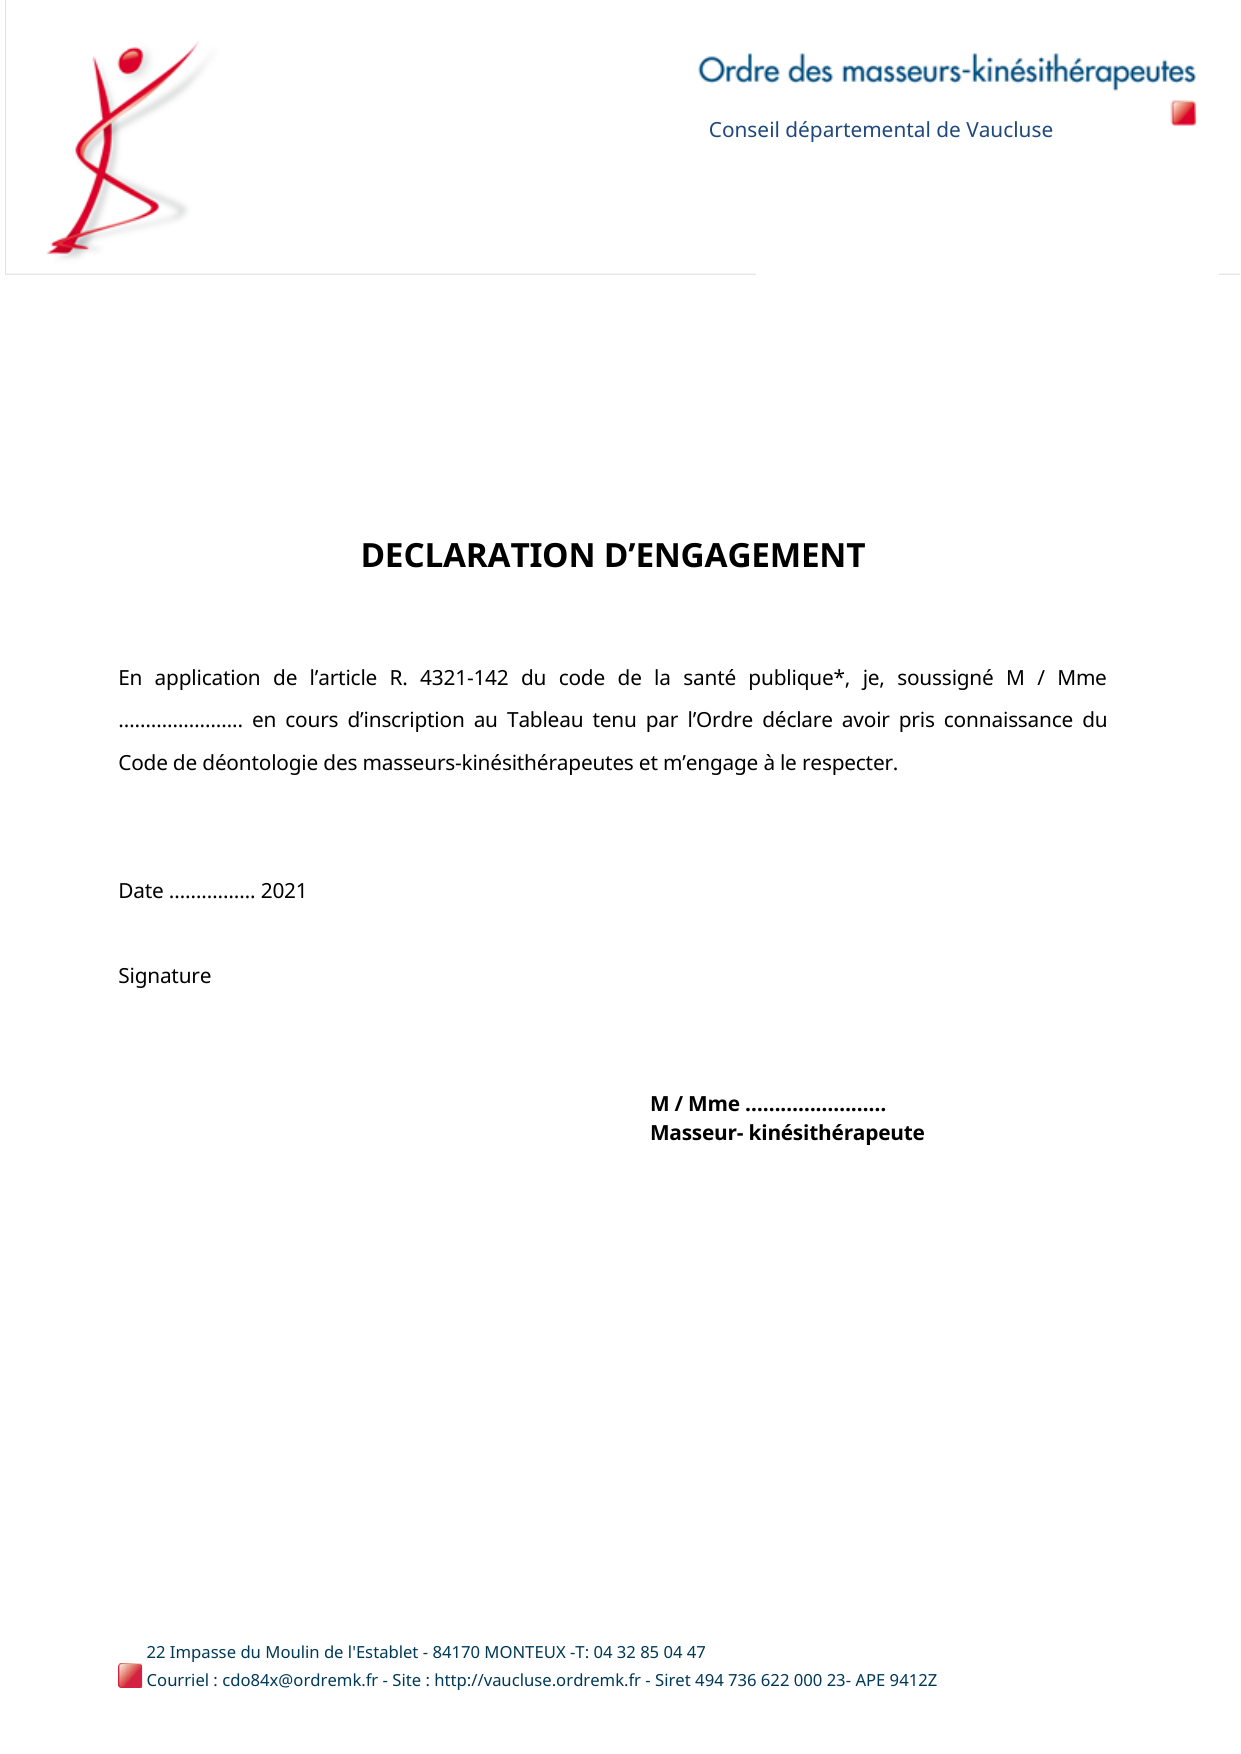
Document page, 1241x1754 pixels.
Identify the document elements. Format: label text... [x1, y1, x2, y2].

text M / Mme …………………… [118, 1089, 1108, 1118]
picture [4, 0, 1241, 276]
text Masseur- kinésithérapeute [118, 1118, 1108, 1146]
text DECLARATION D’ENGAGEMENT [118, 532, 1108, 578]
text En application de l’article R. 4321-142 du code de la santé publique*, je, soussigné M / Mme ………………….. en cours d’inscription au Tableau tenu par l’Ordre déclare avoir pris connaissance du Code de déontologie des masseurs-kinésithérapeutes et m’engage à le respecter. [118, 663, 1108, 777]
picture [118, 1663, 143, 1688]
text Date ……………. 2021 [118, 876, 1108, 904]
text Signature [118, 961, 1108, 990]
